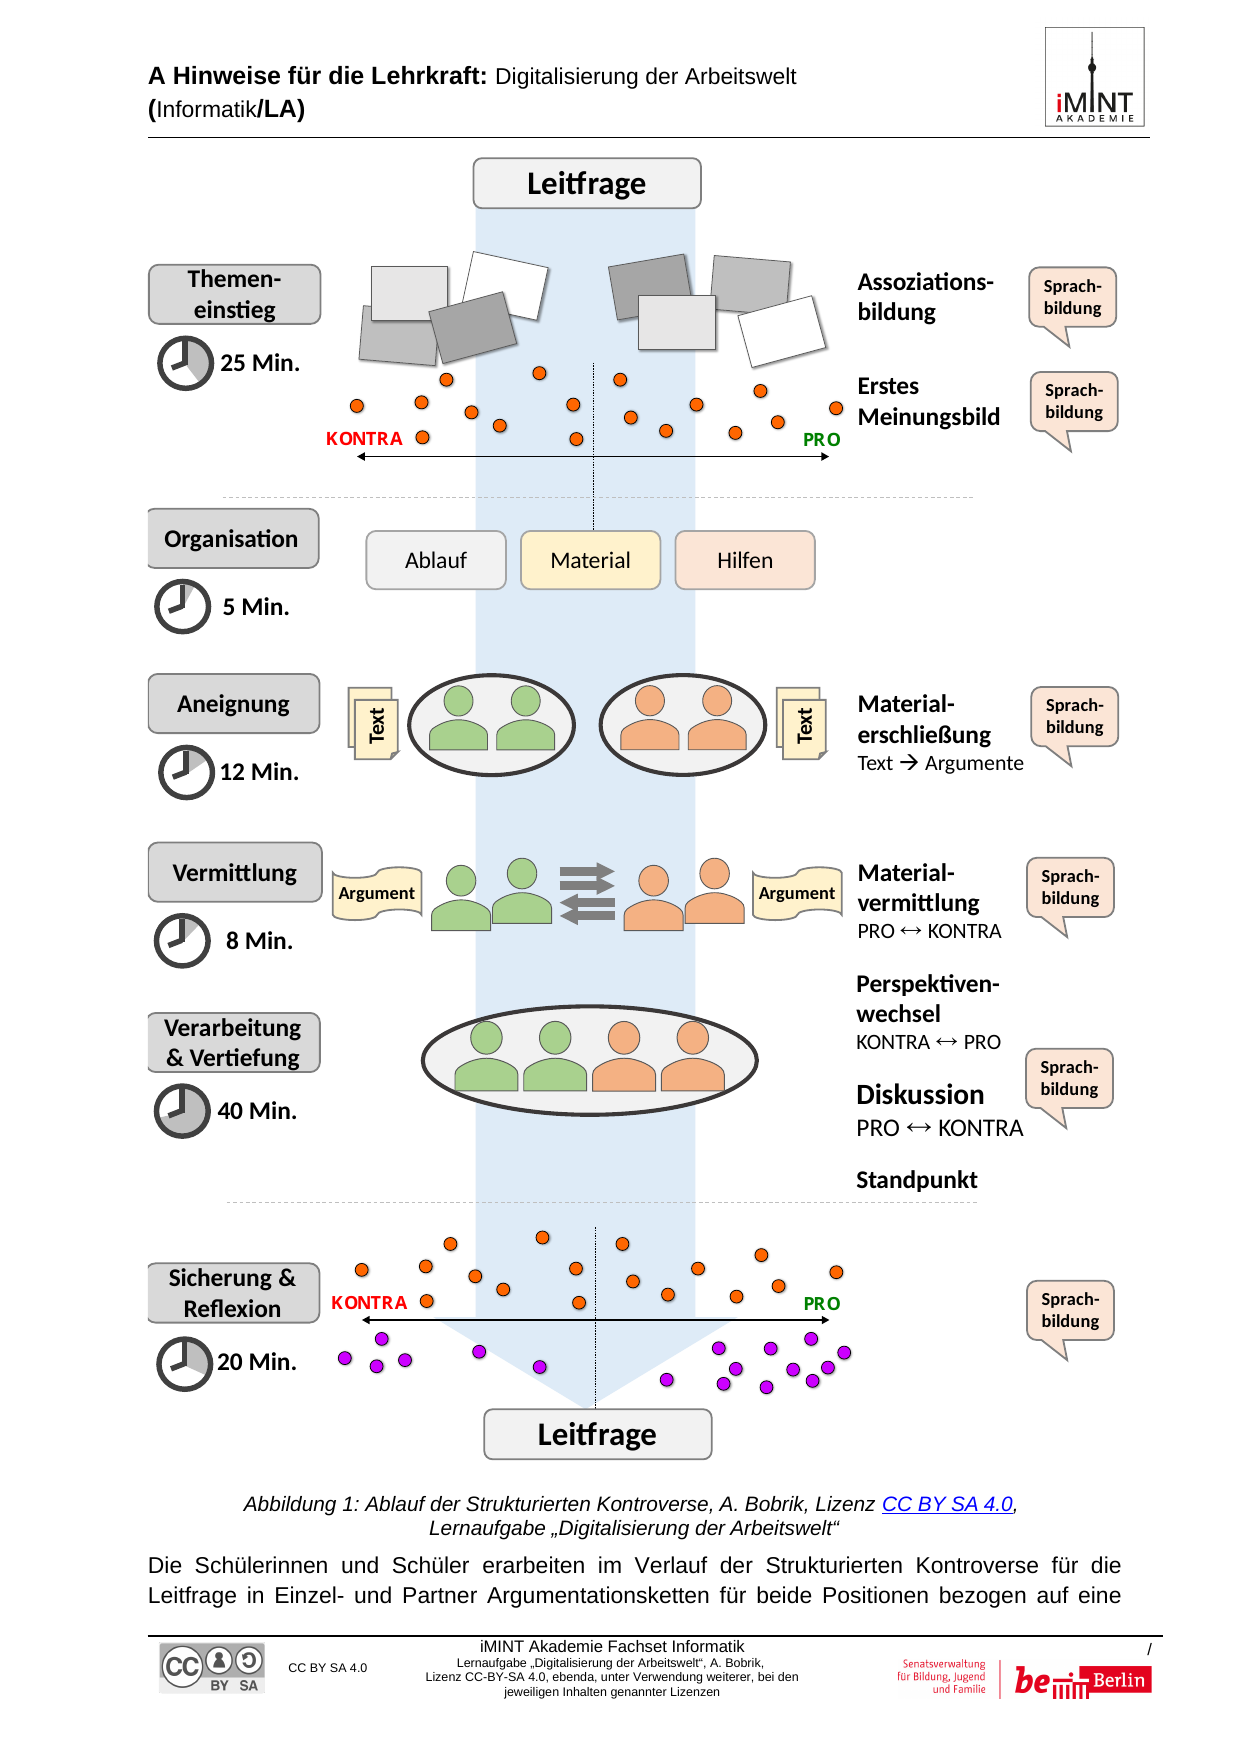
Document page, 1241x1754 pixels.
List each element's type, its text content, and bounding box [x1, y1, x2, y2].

picture [897, 1659, 1152, 1699]
text Abbildung 1: Ablauf der Strukturierten Kontroverse, A. Bobrik, Lizenz CC BY SA 4.0, Lernaufgabe „Digitalisierung der Arbeitswelt“ [148, 1492, 1122, 1539]
picture [1035, 17, 1151, 133]
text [148, 1552, 1122, 1609]
picture [158, 1642, 265, 1694]
